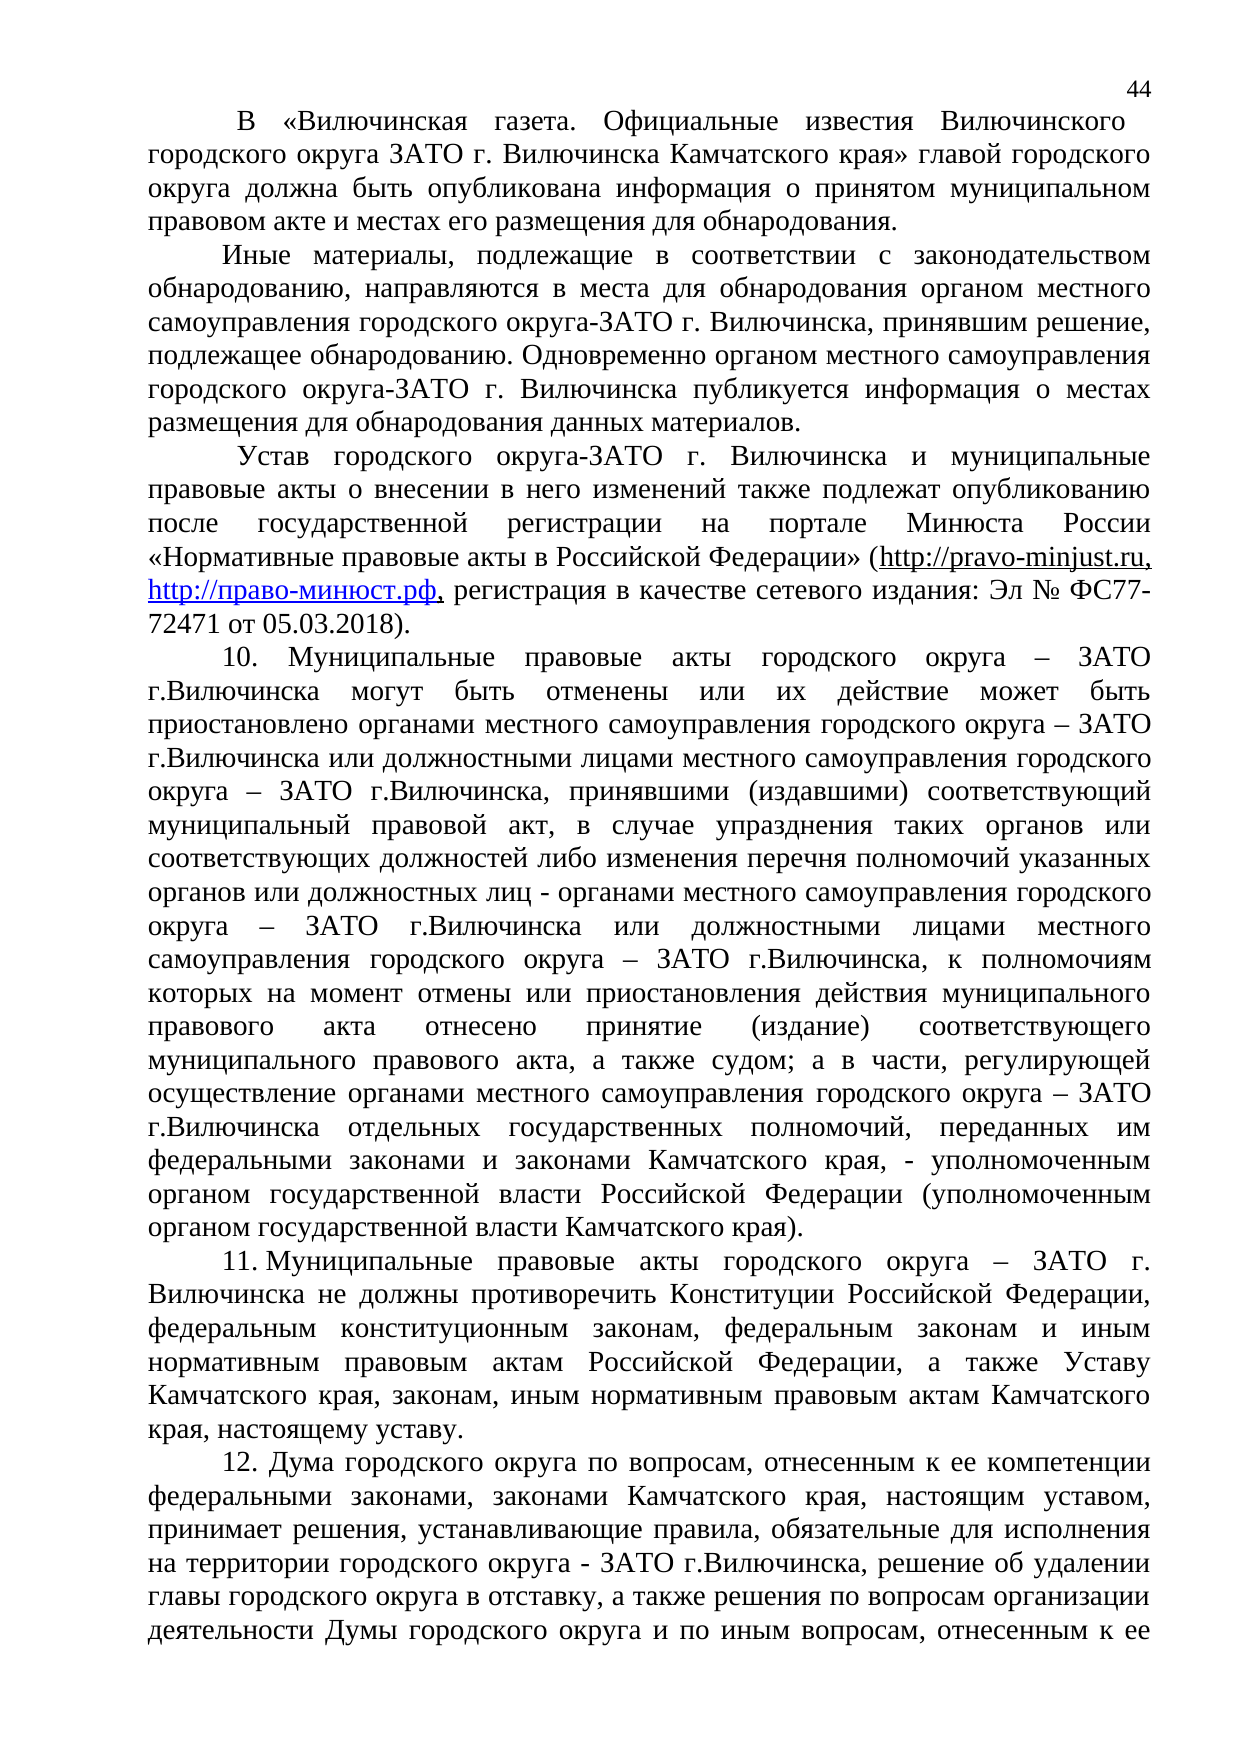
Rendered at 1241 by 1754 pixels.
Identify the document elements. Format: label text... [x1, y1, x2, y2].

text 11. Муниципальные правовые акты городского округа – ЗАТО г. Вилючинска не должны противоречить Конституции Российской Федерации, федеральным конституционным законам, федеральным законам и иным нормативным правовым актам Российской Федерации, а также Уставу Камчатского края, законам, иным нормативным правовым актам Камчатского края, настоящему уставу. [148, 1243, 1152, 1444]
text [148, 1444, 1152, 1646]
text Иные материалы, подлежащие в соответствии с законодательством обнародованию, направляются в места для обнародования органом местного самоуправления городского округа-ЗАТО г. Вилючинска, принявшим решение, подлежащее обнародованию. Одновременно органом местного самоуправления городского округа-ЗАТО г. Вилючинска публикуется информация о местах размещения для обнародования данных материалов. [148, 237, 1152, 438]
text В «Вилючинская газета. Официальные известия Вилючинского городского округа ЗАТО г. Вилючинска Камчатского края» главой городского округа должна быть опубликована информация о принятом муниципальном правовом акте и местах его размещения для обнародования. [148, 103, 1152, 237]
text Устав городского округа-ЗАТО г. Вилючинска и муниципальные правовые акты о внесении в него изменений также подлежат опубликованию после государственной регистрации на портале Минюста России «Нормативные правовые акты в Российской Федерации» (http://pravo-minjust.ru, http://право-минюст.рф, регистрация в качестве сетевого издания: Эл № ФС77-72471 от 05.03.2018). [148, 438, 1152, 639]
text 10. Муниципальные правовые акты городского округа – ЗАТО г.Вилючинска могут быть отменены или их действие может быть приостановлено органами местного самоуправления городского округа – ЗАТО г.Вилючинска или должностными лицами местного самоуправления городского округа – ЗАТО г.Вилючинска, принявшими (издавшими) соответствующий муниципальный правовой акт, в случае упразднения таких органов или соответствующих должностей либо изменения перечня полномочий указанных органов или должностных лиц - органами местного самоуправления городского округа – ЗАТО г.Вилючинска или должностными лицами местного самоуправления городского округа – ЗАТО г.Вилючинска, к полномочиям которых на момент отмены или приостановления действия муниципального правового акта отнесено принятие (издание) соответствующего муниципального правового акта, а также судом; а в части, регулирующей осуществление органами местного самоуправления городского округа – ЗАТО г.Вилючинска отдельных государственных полномочий, переданных им федеральными законами и законами Камчатского края, - уполномоченным органом государственной власти Российской Федерации (уполномоченным органом государственной власти Камчатского края). [148, 639, 1152, 1243]
